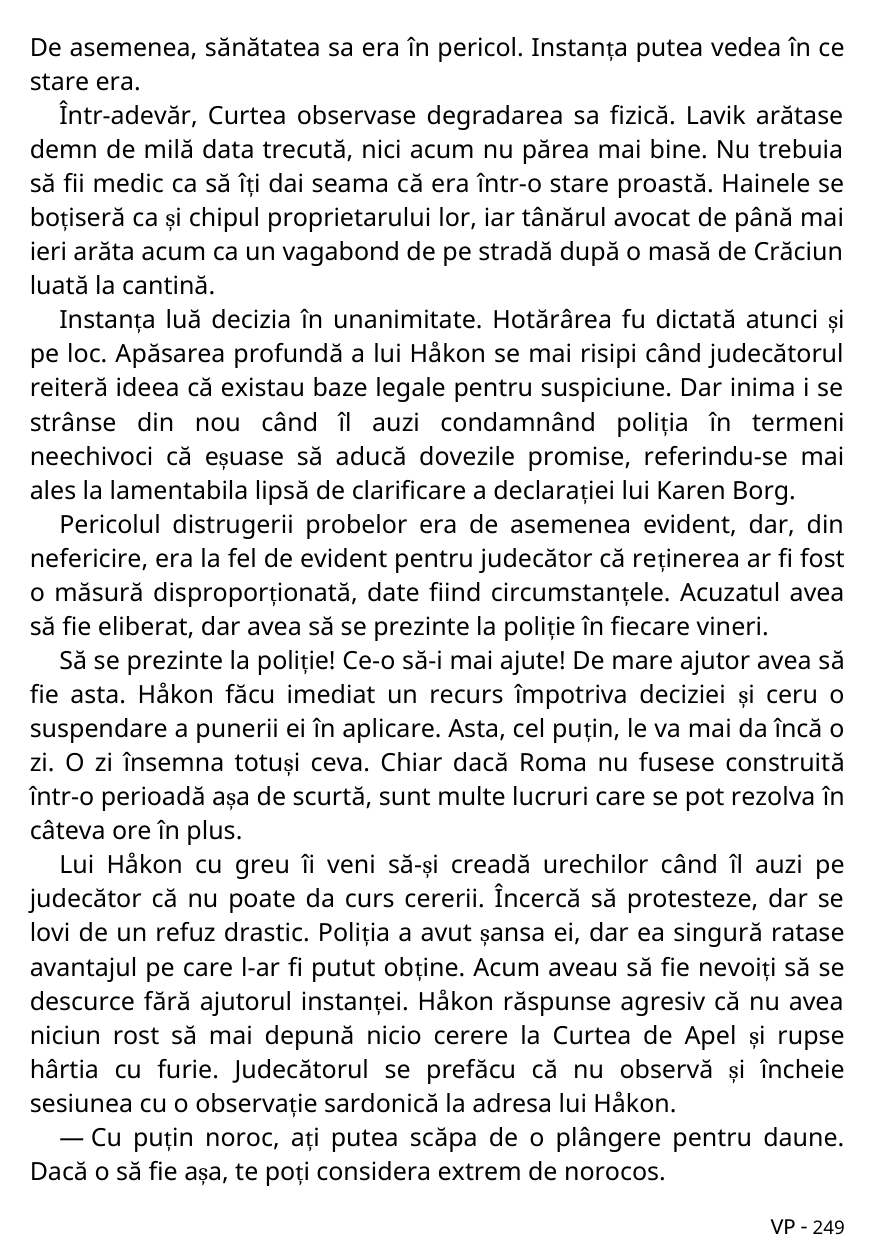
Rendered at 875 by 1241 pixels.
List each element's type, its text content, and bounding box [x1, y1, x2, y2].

text Pericolul distrugerii probelor era de asemenea evident, dar, din nefericire, era la fel de evident pentru judecător că reținerea ar fi fost o măsură disproporționată, date fiind circumstanțele. Acuzatul avea să fie eliberat, dar avea să se prezinte la poliție în fiecare vineri. [29, 506, 844, 643]
text Într-adevăr, Curtea observase degradarea sa fizică. Lavik arătase demn de milă data trecută, nici acum nu părea mai bine. Nu trebuia să fii medic ca să îți dai seama că era într-o stare proastă. Hainele se boțiseră ca și chipul proprietarului lor, iar tânărul avocat de până mai ieri arăta acum ca un vagabond de pe stradă după o masă de Crăciun luată la cantină. [29, 98, 844, 302]
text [29, 29, 844, 98]
text Lui Håkon cu greu îi veni să-și creadă urechilor când îl auzi pe judecător că nu poate da curs cererii. Încercă să protesteze, dar se lovi de un refuz drastic. Poliția a avut șansa ei, dar ea singură ratase avantajul pe care l-ar fi putut obține. Acum aveau să fie nevoiți să se descurce fără ajutorul instanței. Håkon răspunse agresiv că nu avea niciun rost să mai depună nicio cerere la Curtea de Apel și rupse hârtia cu furie. Judecătorul se prefăcu că nu observă și încheie sesiunea cu o observație sardonică la adresa lui Håkon. [29, 847, 844, 1119]
text — Cu puțin noroc, ați putea scăpa de o plângere pentru daune. Dacă o să fie așa, te poți considera extrem de norocos. [29, 1119, 844, 1188]
text Să se prezinte la poliție! Ce-o să-i mai ajute! De mare ajutor avea să fie asta. Håkon făcu imediat un recurs împotriva deciziei și ceru o suspendare a punerii ei în aplicare. Asta, cel puțin, le va mai da încă o zi. O zi însemna totuși ceva. Chiar dacă Roma nu fusese construită într-o perioadă așa de scurtă, sunt multe lucruri care se pot rezolva în câteva ore în plus. [29, 643, 844, 847]
text Instanța luă decizia în unanimitate. Hotărârea fu dictată atunci și pe loc. Apăsarea profundă a lui Håkon se mai risipi când judecătorul reiteră ideea că existau baze legale pentru suspiciune. Dar inima i se strânse din nou când îl auzi condamnând poliția în termeni neechivoci că eșuase să aducă dovezile promise, referindu-se mai ales la lamentabila lipsă de clarificare a declarației lui Karen Borg. [29, 302, 844, 506]
